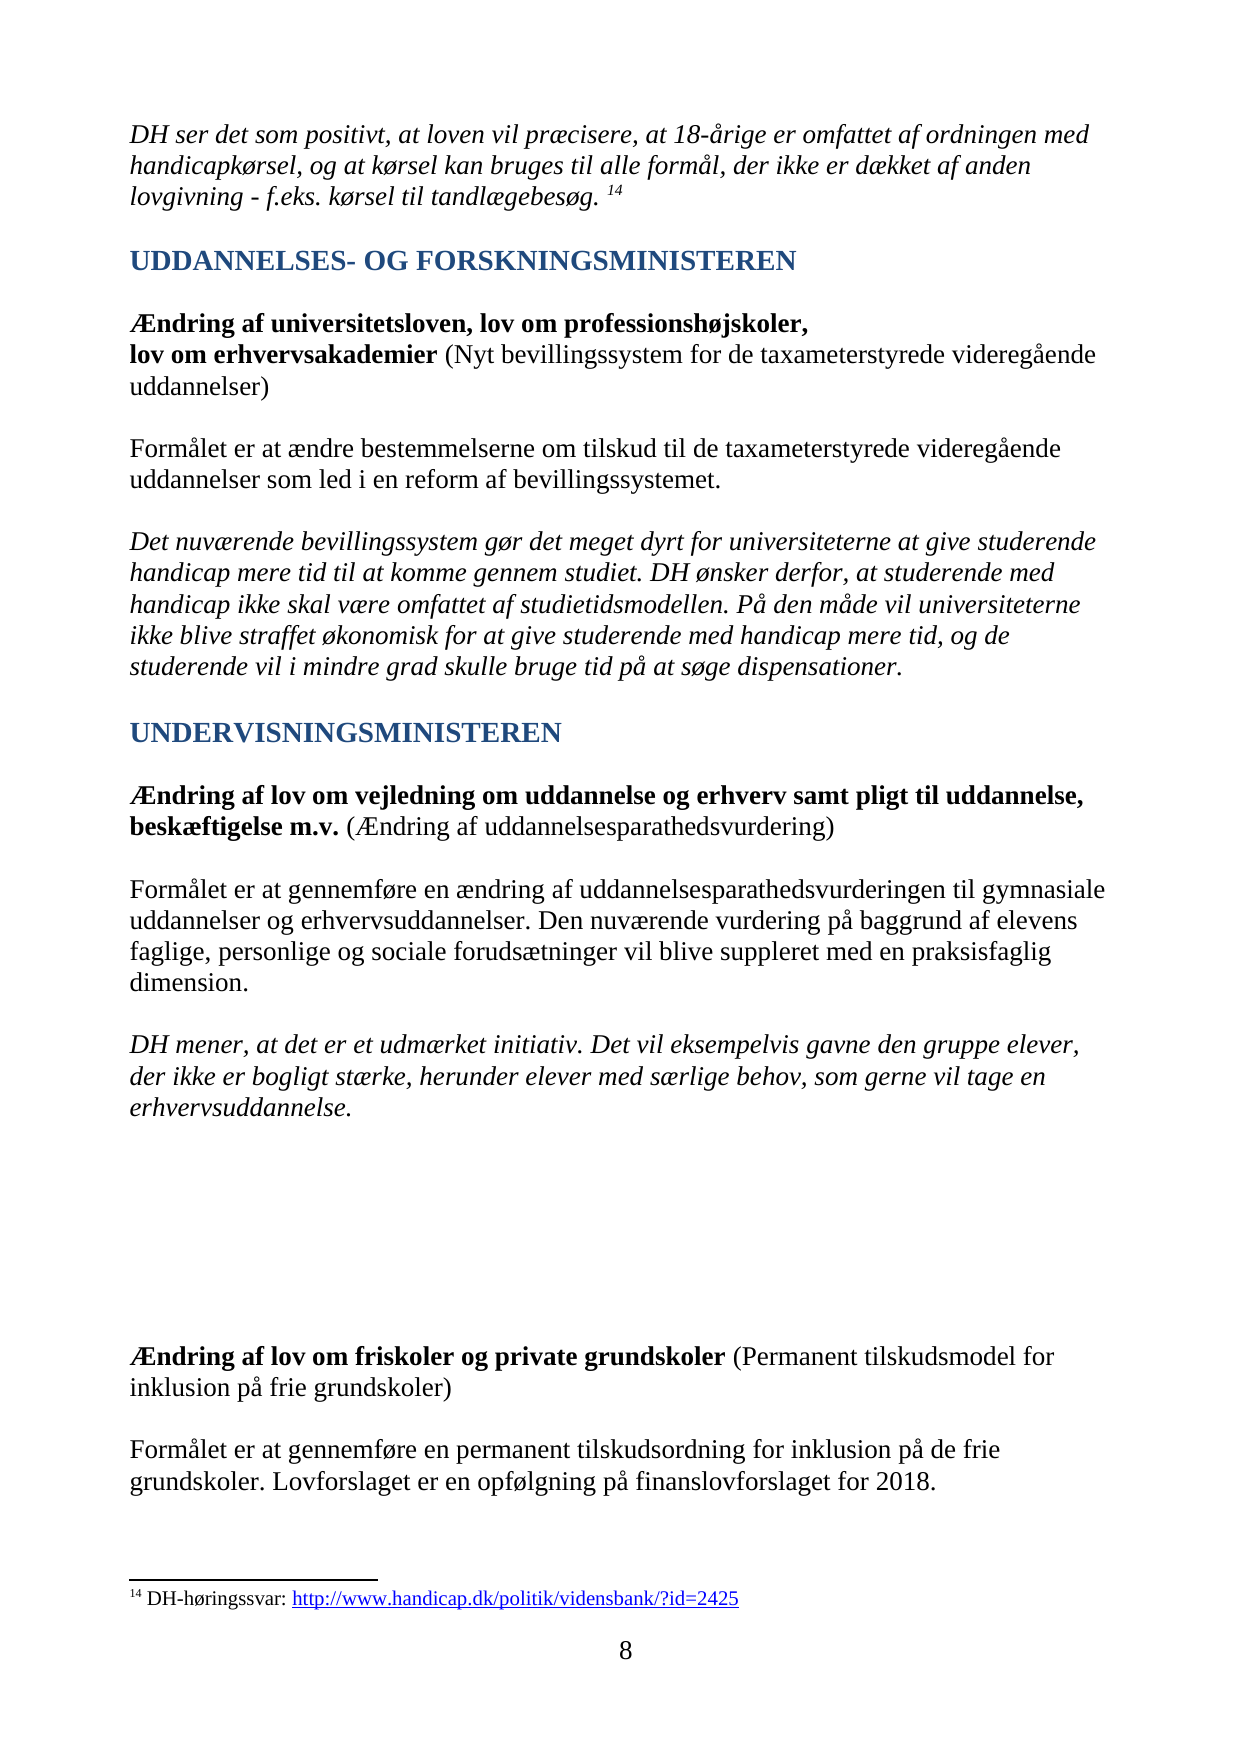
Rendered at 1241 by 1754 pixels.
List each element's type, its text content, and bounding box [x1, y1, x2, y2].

text Ændring af universitetsloven, lov om professionshøjskoler, [129, 307, 1122, 338]
text lov om erhvervsakademier (Nyt bevillingssystem for de taxameterstyrede videregående uddannelser) [129, 338, 1122, 401]
text UDDANNELSES- OG FORSKNINGSMINISTEREN [129, 243, 1122, 276]
text DH mener, at det er et udmærket initiativ. Det vil eksempelvis gavne den gruppe elever, der ikke er bogligt stærke, herunder elever med særlige behov, som gerne vil tage en erhvervsuddannelse. [129, 1028, 1122, 1122]
text UNDERVISNINGSMINISTEREN [129, 715, 1122, 748]
text beskæftigelse m.v. (Ændring af uddannelsesparathedsvurdering) [129, 811, 1122, 842]
text DH ser det som positivt, at loven vil præcisere, at 18-årige er omfattet af ordningen med handicapkørsel, og at kørsel kan bruges til alle formål, der ikke er dækket af anden lovgivning - f.eks. kørsel til tandlægebesøg. [129, 118, 1122, 212]
text Det nuværende bevillingssystem gør det meget dyrt for universiteterne at give studerende handicap mere tid til at komme gennem studiet. DH ønsker derfor, at studerende med handicap ikke skal være omfattet af studietidsmodellen. På den måde vil universiteterne ikke blive straffet økonomisk for at give studerende med handicap mere tid, og de studerende vil i mindre grad skulle bruge tid på at søge dispensationer. [129, 525, 1122, 681]
text Formålet er at gennemføre en ændring af uddannelsesparathedsvurderingen til gymnasiale uddannelser og erhvervsuddannelser. Den nuværende vurdering på baggrund af elevens faglige, personlige og sociale forudsætninger vil blive suppleret med en praksisfaglig dimension. [129, 873, 1122, 997]
text Ændring af lov om friskoler og private grundskoler (Permanent tilskudsmodel for inklusion på frie grundskoler) [129, 1340, 1122, 1402]
text Formålet er at gennemføre en permanent tilskudsordning for inklusion på de frie grundskoler. Lovforslaget er en opfølgning på finanslovforslaget for 2018. [129, 1433, 1122, 1496]
text Ændring af lov om vejledning om uddannelse og erhverv samt pligt til uddannelse, [129, 779, 1122, 811]
text Formålet er at ændre bestemmelserne om tilskud til de taxameterstyrede videregående uddannelser som led i en reform af bevillingssystemet. [129, 432, 1122, 494]
